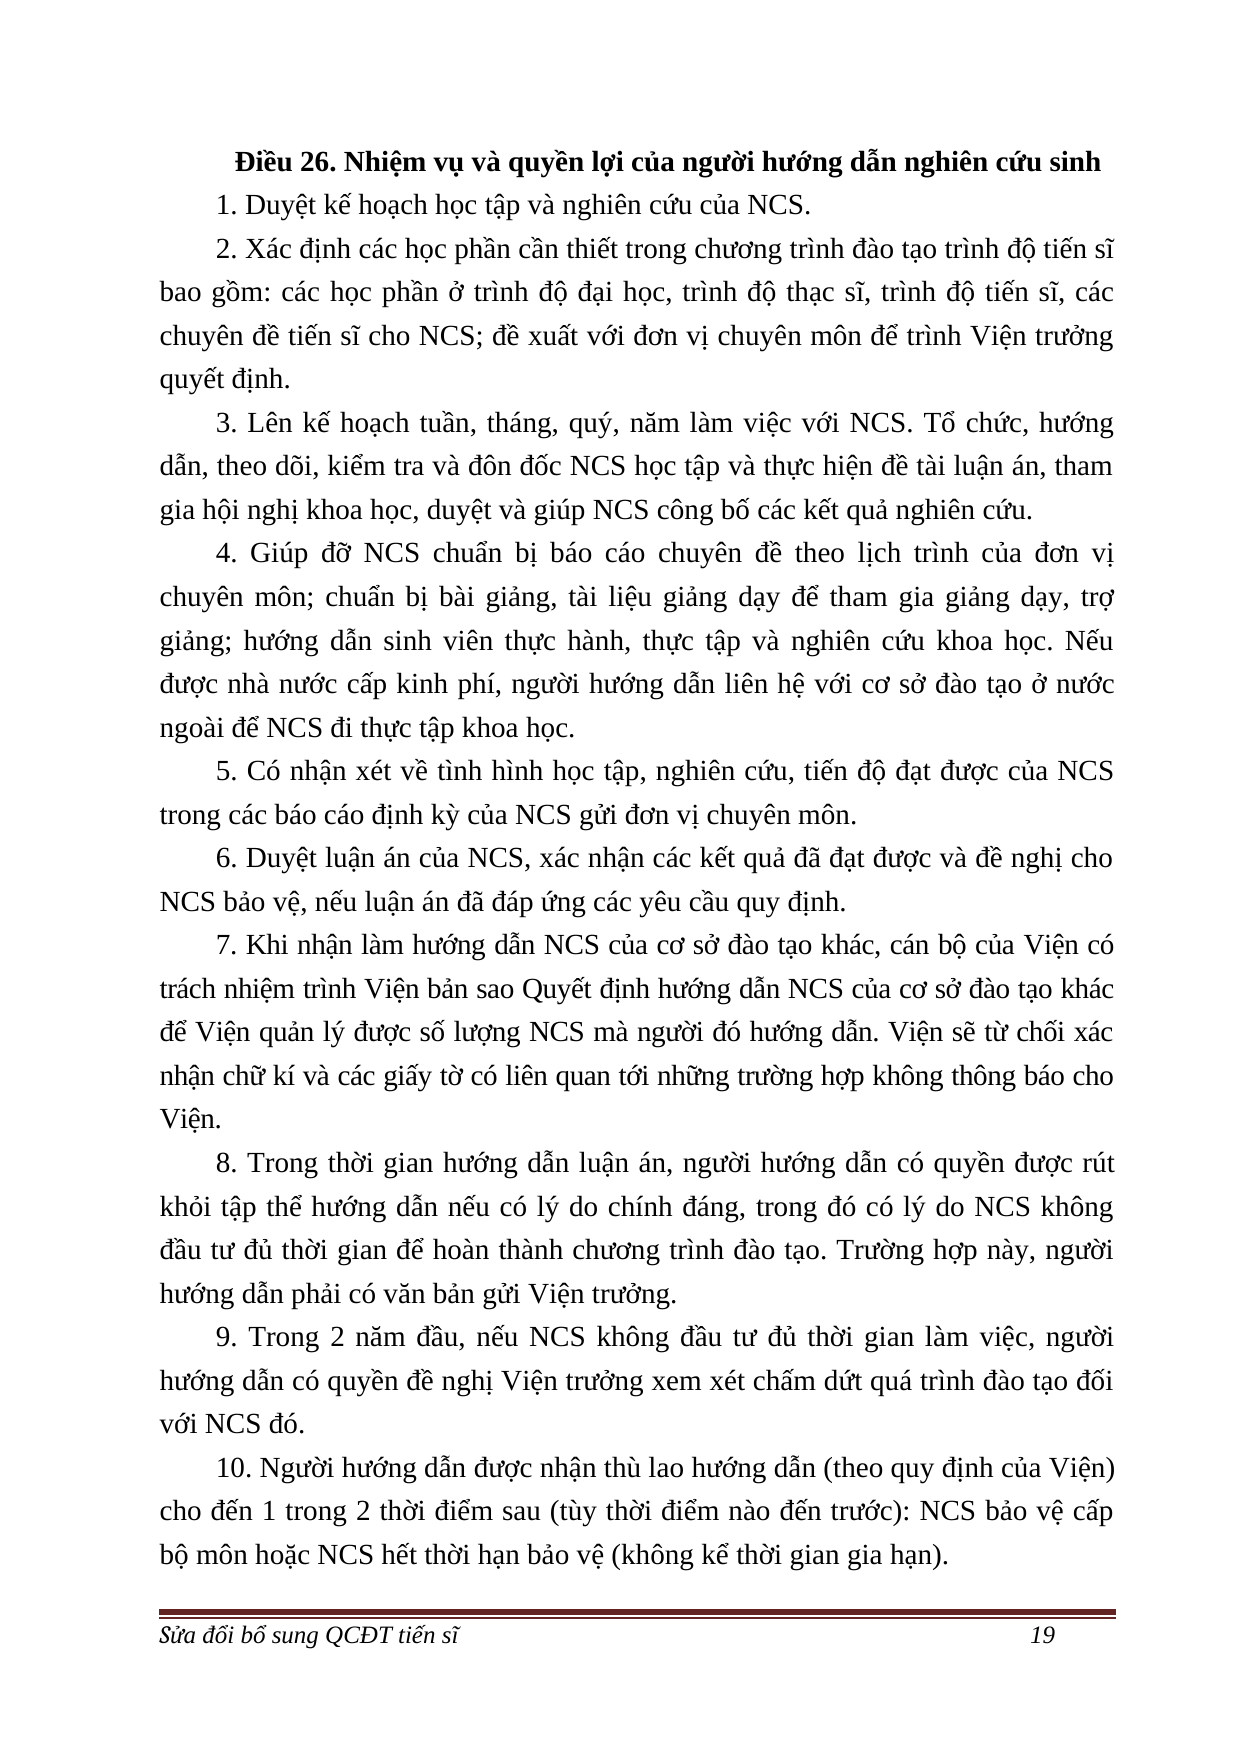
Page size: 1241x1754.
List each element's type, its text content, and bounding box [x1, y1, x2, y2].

text 9. Trong 2 năm đầu, nếu NCS không đầu tư đủ thời gian làm việc, người hướng dẫn có quyền đề nghị Viện trưởng xem xét chấm dứt quá trình đào tạo đối với NCS đó. [159, 1319, 1116, 1440]
text Điều 26. Nhiệm vụ và quyền lợi của người hướng dẫn nghiên cứu sinh [159, 144, 1116, 177]
text 8. Trong thời gian hướng dẫn luận án, người hướng dẫn có quyền được rút khỏi tập thể hướng dẫn nếu có lý do chính đáng, trong đó có lý do NCS không đầu tư đủ thời gian để hoàn thành chương trình đào tạo. Trường hợp này, người hướng dẫn phải có văn bản gửi Viện trưởng. [159, 1145, 1116, 1309]
text 2. Xác định các học phần cần thiết trong chương trình đào tạo trình độ tiến sĩ bao gồm: các học phần ở trình độ đại học, trình độ thạc sĩ, trình độ tiến sĩ, các chuyên đề tiến sĩ cho NCS; đề xuất với đơn vị chuyên môn để trình Viện trưởng quyết định. [159, 231, 1116, 395]
text 10. Người hướng dẫn được nhận thù lao hướng dẫn (theo quy định của Viện) cho đến 1 trong 2 thời điểm sau (tùy thời điểm nào đến trước): NCS bảo vệ cấp bộ môn hoặc NCS hết thời hạn bảo vệ (không kể thời gian gia hạn). [159, 1450, 1116, 1571]
text 5. Có nhận xét về tình hình học tập, nghiên cứu, tiến độ đạt được của NCS trong các báo cáo định kỳ của NCS gửi đơn vị chuyên môn. [159, 753, 1116, 830]
text 7. Khi nhận làm hướng dẫn NCS của cơ sở đào tạo khác, cán bộ của Viện có trách nhiệm trình Viện bản sao Quyết định hướng dẫn NCS của cơ sở đào tạo khác để Viện quản lý được số lượng NCS mà người đó hướng dẫn. Viện sẽ từ chối xác nhận chữ kí và các giấy tờ có liên quan tới những trường hợp không thông báo cho Viện. [159, 927, 1116, 1135]
text 6. Duyệt luận án của NCS, xác nhận các kết quả đã đạt được và đề nghị cho NCS bảo vệ, nếu luận án đã đáp ứng các yêu cầu quy định. [159, 840, 1116, 917]
text 1. Duyệt kế hoạch học tập và nghiên cứu của NCS. [159, 187, 1116, 221]
text 4. Giúp đỡ NCS chuẩn bị báo cáo chuyên đề theo lịch trình của đơn vị chuyên môn; chuẩn bị bài giảng, tài liệu giảng dạy để tham gia giảng dạy, trợ giảng; hướng dẫn sinh viên thực hành, thực tập và nghiên cứu khoa học. Nếu được nhà nước cấp kinh phí, người hướng dẫn liên hệ với cơ sở đào tạo ở nước ngoài để NCS đi thực tập khoa học. [159, 536, 1116, 743]
text 3. Lên kế hoạch tuần, tháng, quý, năm làm việc với NCS. Tổ chức, hướng dẫn, theo dõi, kiểm tra và đôn đốc NCS học tập và thực hiện đề tài luận án, tham gia hội nghị khoa học, duyệt và giúp NCS công bố các kết quả nghiên cứu. [159, 405, 1116, 526]
